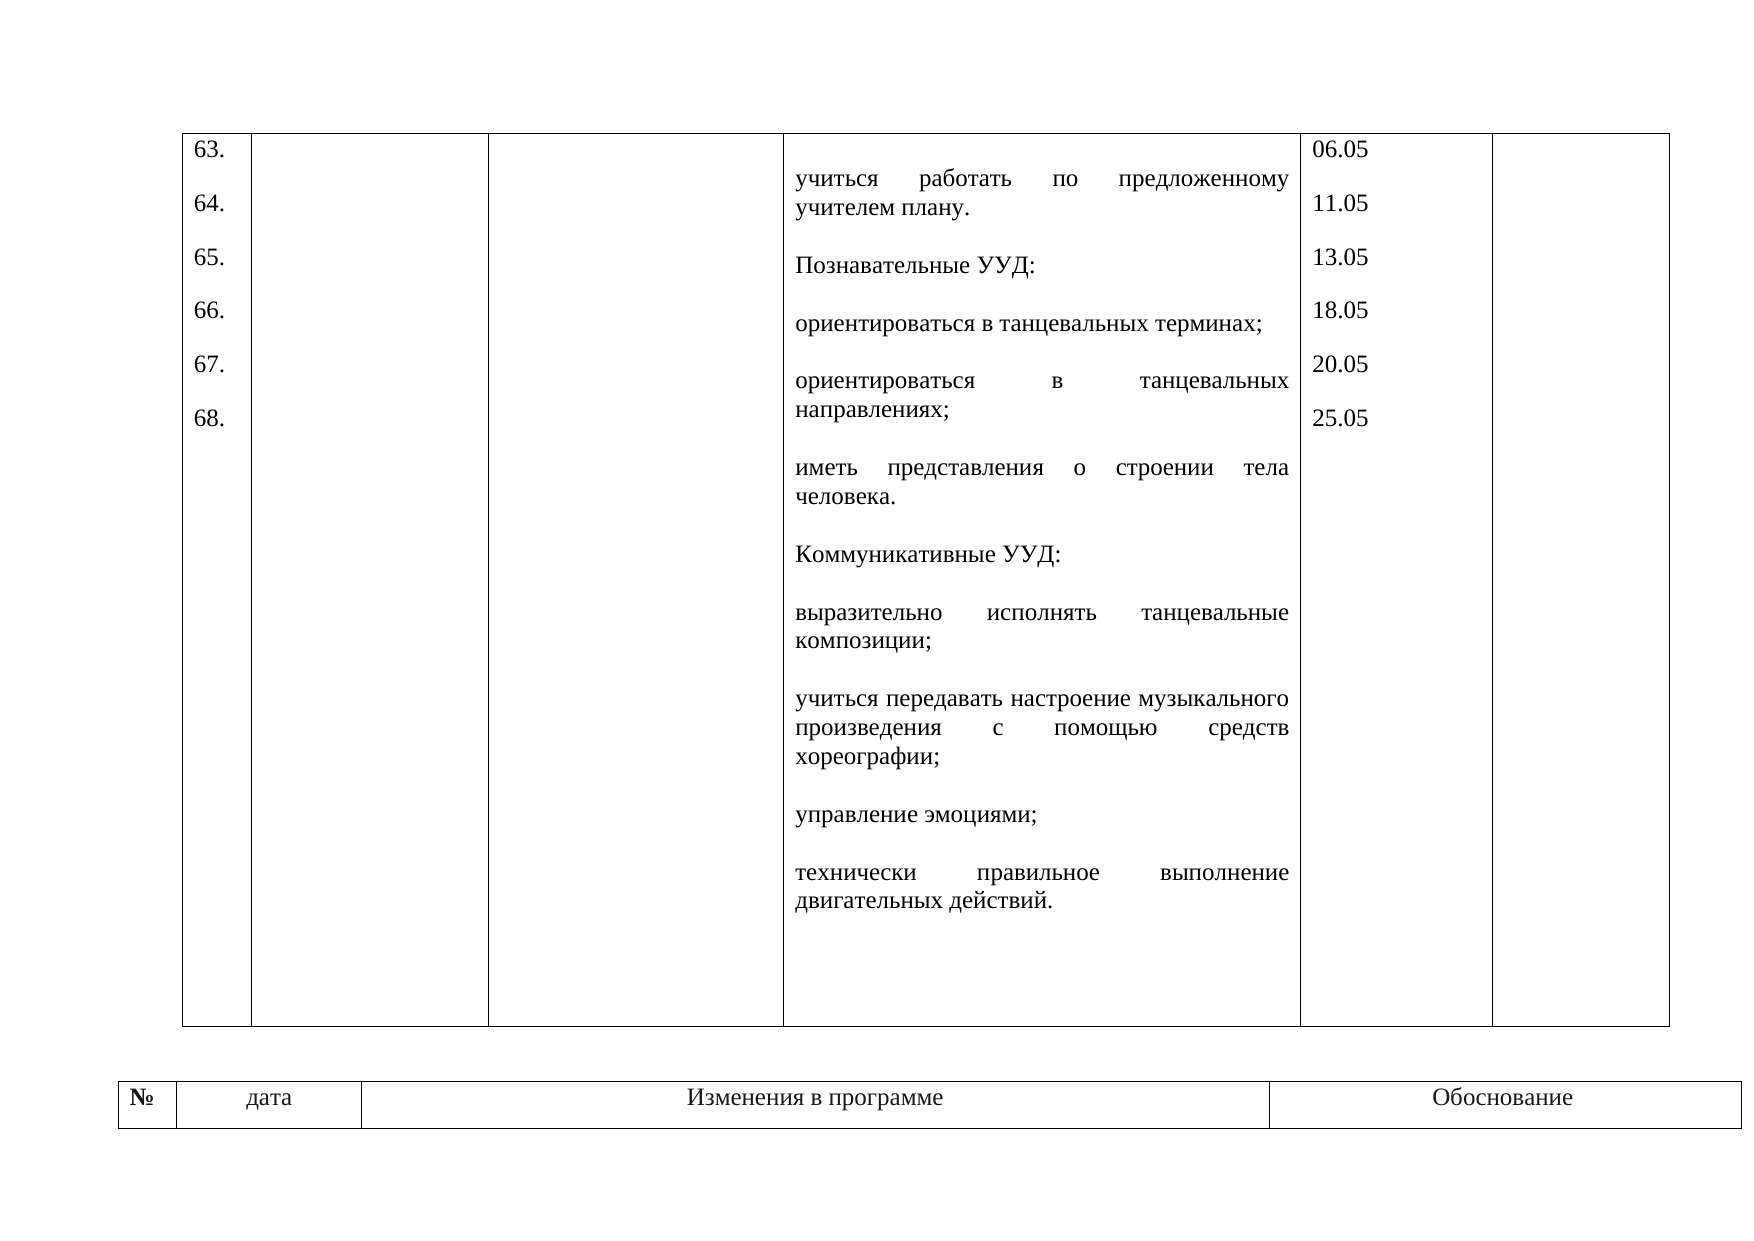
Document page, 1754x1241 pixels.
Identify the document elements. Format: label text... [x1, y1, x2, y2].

table_header № [119, 1082, 176, 1128]
table_header Изменения в программе [362, 1082, 1269, 1128]
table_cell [252, 134, 488, 1026]
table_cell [183, 134, 251, 1026]
table_cell [1493, 134, 1669, 1026]
table_header дата [177, 1082, 361, 1128]
table_header Обоснование [1270, 1082, 1741, 1128]
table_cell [784, 134, 1300, 1026]
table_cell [1301, 134, 1492, 1026]
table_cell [489, 134, 783, 1026]
